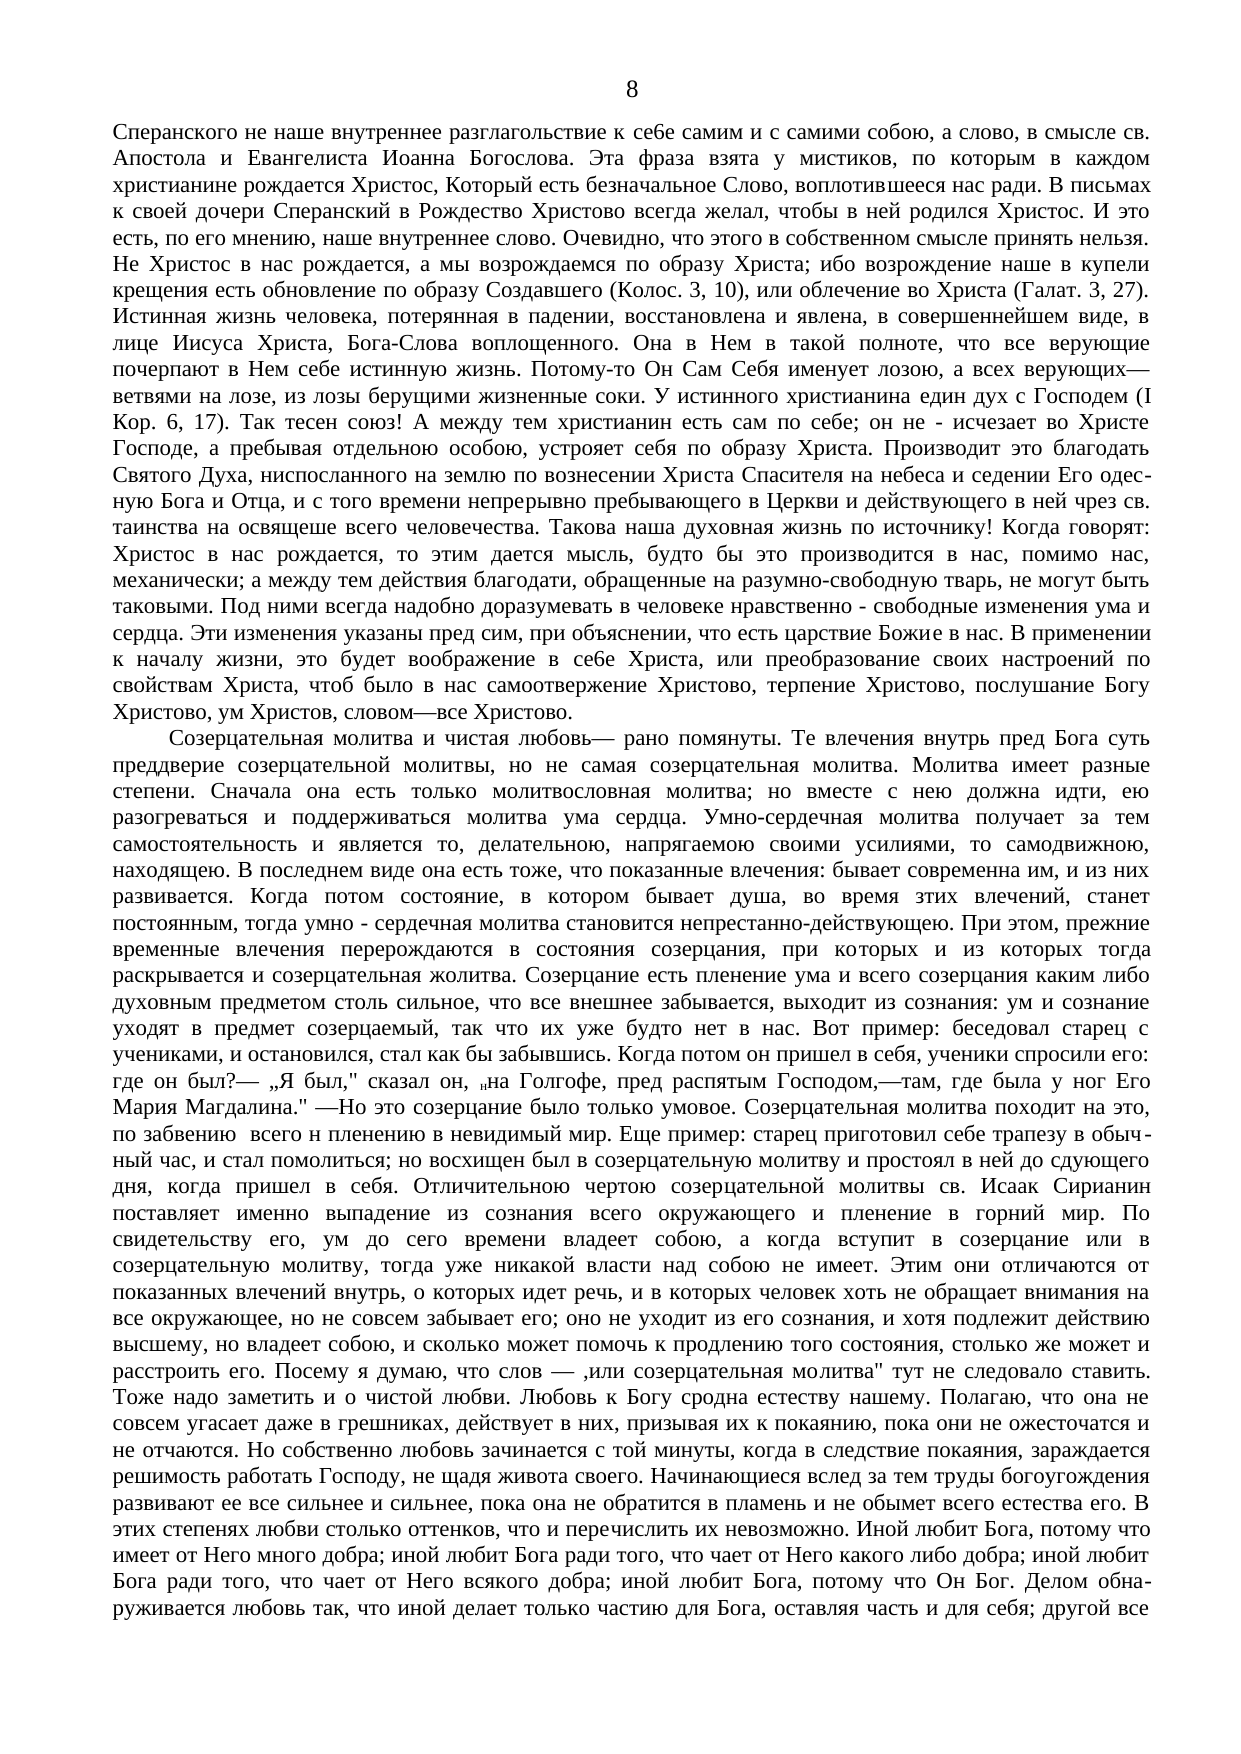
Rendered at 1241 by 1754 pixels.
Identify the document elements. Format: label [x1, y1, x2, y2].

text [112, 724, 1152, 1620]
text [112, 118, 1152, 724]
